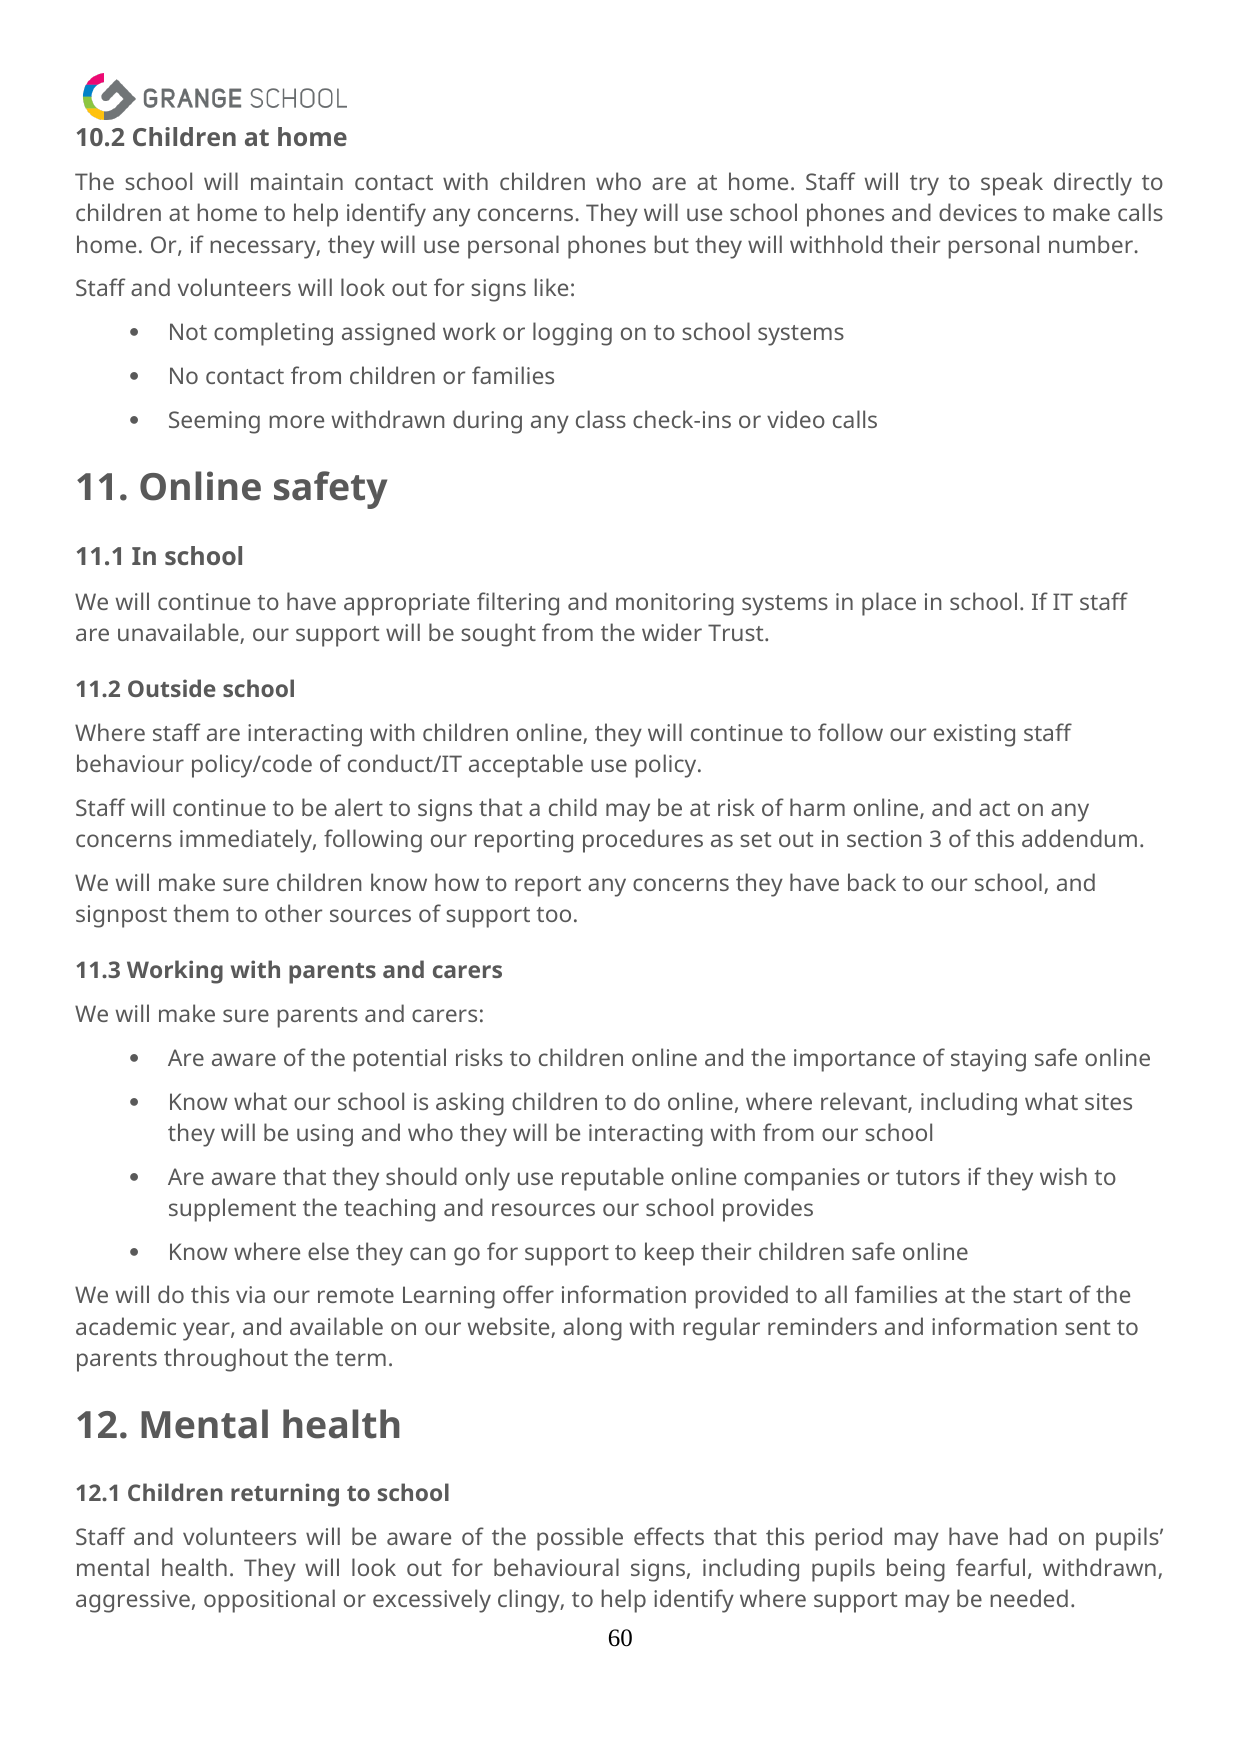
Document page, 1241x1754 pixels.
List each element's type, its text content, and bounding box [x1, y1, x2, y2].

list Know what our school is asking children to do online, where relevant, including what sites they will be using and who they will be interacting with from our school [130, 1085, 1165, 1148]
text 10.2 Children at home [75, 119, 1165, 153]
list Not completing assigned work or logging on to school systems [130, 316, 1165, 347]
text 11.2 Outside school [75, 673, 1165, 704]
text 11.1 In school [75, 539, 1165, 573]
text We will make sure children know how to report any concerns they have back to our school, and signpost them to other sources of support too. [75, 867, 1165, 929]
text The school will maintain contact with children who are at home. Staff will try to speak directly to children at home to help identify any concerns. They will use school phones and devices to make calls home. Or, if necessary, they will use personal phones but they will withhold their personal number. [75, 166, 1165, 260]
text Where staff are interacting with children online, they will continue to follow our existing staff behaviour policy/code of conduct/IT acceptable use policy. [75, 717, 1165, 779]
subtitle 11. Online safety [75, 460, 1165, 511]
list Know where else they can go for support to keep their children safe online [130, 1235, 1165, 1267]
text Staff will continue to be alert to signs that a child may be at risk of harm online, and act on any concerns immediately, following our reporting procedures as set out in section 3 of this addendum. [75, 792, 1165, 854]
list Are aware that they should only use reputable online companies or tutors if they wish to supplement the teaching and resources our school provides [130, 1160, 1165, 1223]
text Staff and volunteers will look out for signs like: [75, 272, 1165, 303]
list Seeming more withdrawn during any class check-ins or video calls [130, 403, 1165, 435]
list No contact from children or families [130, 360, 1165, 391]
picture [75, 73, 347, 120]
text Staff and volunteers will be aware of the possible effects that this period may have had on pupils’ mental health. They will look out for behavioural signs, including pupils being fearful, withdrawn, aggressive, oppositional or excessively clingy, to help identify where support may be needed. [75, 1521, 1165, 1614]
subtitle 12. Mental health [75, 1398, 1165, 1449]
list Are aware of the potential risks to children online and the importance of staying safe online [130, 1042, 1165, 1073]
text 11.3 Working with parents and carers [75, 954, 1165, 985]
text We will do this via our remote Learning offer information provided to all families at the start of the academic year, and available on our website, along with regular reminders and information sent to parents throughout the term. [75, 1279, 1165, 1373]
text We will make sure parents and carers: [75, 998, 1165, 1029]
text We will continue to have appropriate filtering and monitoring systems in place in school. If IT staff are unavailable, our support will be sought from the wider Trust. [75, 585, 1165, 648]
text 12.1 Children returning to school [75, 1477, 1165, 1508]
